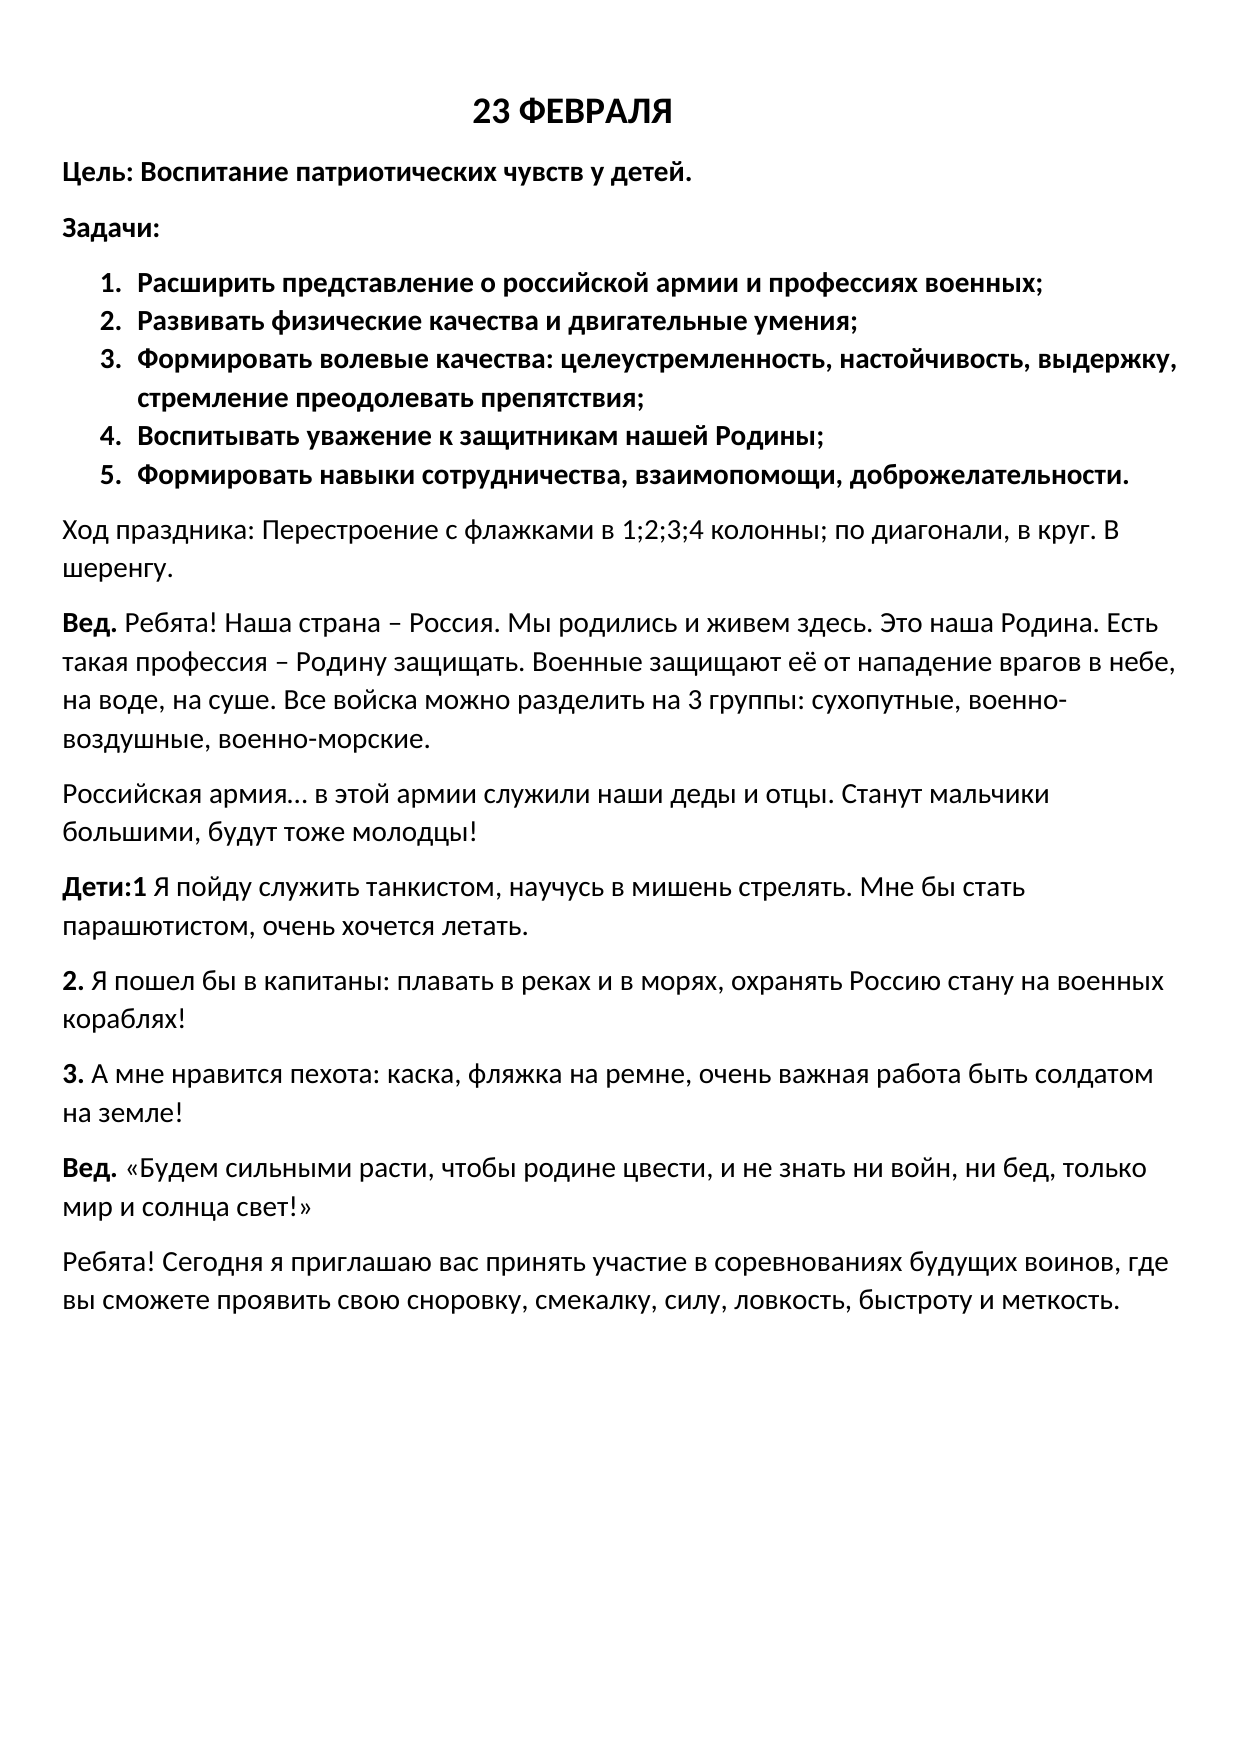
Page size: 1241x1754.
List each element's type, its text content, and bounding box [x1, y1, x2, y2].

list Воспитывать уважение к защитникам нашей Родины; [99, 417, 1178, 453]
text Задачи: [62, 209, 1178, 244]
text 3. А мне нравится пехота: каска, фляжка на ремне, очень важная работа быть солдатом на земле! [62, 1056, 1178, 1130]
text Вед. Ребята! Наша страна – Россия. Мы родились и живем здесь. Это наша Родина. Есть такая профессия – Родину защищать. Военные защищают её от нападение врагов в небе, на воде, на суше. Все войска можно разделить на 3 группы: сухопутные, военно-воздушные, военно-морские. [62, 604, 1178, 756]
list Развивать физические качества и двигательные умения; [99, 302, 1178, 338]
text 23 ФЕВРАЛЯ [62, 87, 1178, 133]
list Формировать навыки сотрудничества, взаимопомощи, доброжелательности. [99, 456, 1178, 492]
text Ход праздника: Перестроение с флажками в 1;2;3;4 колонны; по диагонали, в круг. В шеренгу. [62, 511, 1178, 585]
list Расширить представление о российской армии и профессиях военных; [99, 264, 1178, 299]
text Цель: Воспитание патриотических чувств у детей. [62, 153, 1178, 189]
text Дети:1 Я пойду служить танкистом, научусь в мишень стрелять. Мне бы стать парашютистом, очень хочется летать. [62, 868, 1178, 943]
text Вед. «Будем сильными расти, чтобы родине цвести, и не знать ни войн, ни бед, только мир и солнца свет!» [62, 1149, 1178, 1223]
text Российская армия… в этой армии служили наши деды и отцы. Станут мальчики большими, будут тоже молодцы! [62, 775, 1178, 849]
text 2. Я пошел бы в капитаны: плавать в реках и в морях, охранять Россию стану на военных кораблях! [62, 962, 1178, 1036]
text Ребята! Сегодня я приглашаю вас принять участие в соревнованиях будущих воинов, где вы сможете проявить свою сноровку, смекалку, силу, ловкость, быстроту и меткость. [62, 1243, 1178, 1317]
list Формировать волевые качества: целеустремленность, настойчивость, выдержку, стремление преодолевать препятствия; [99, 341, 1178, 415]
